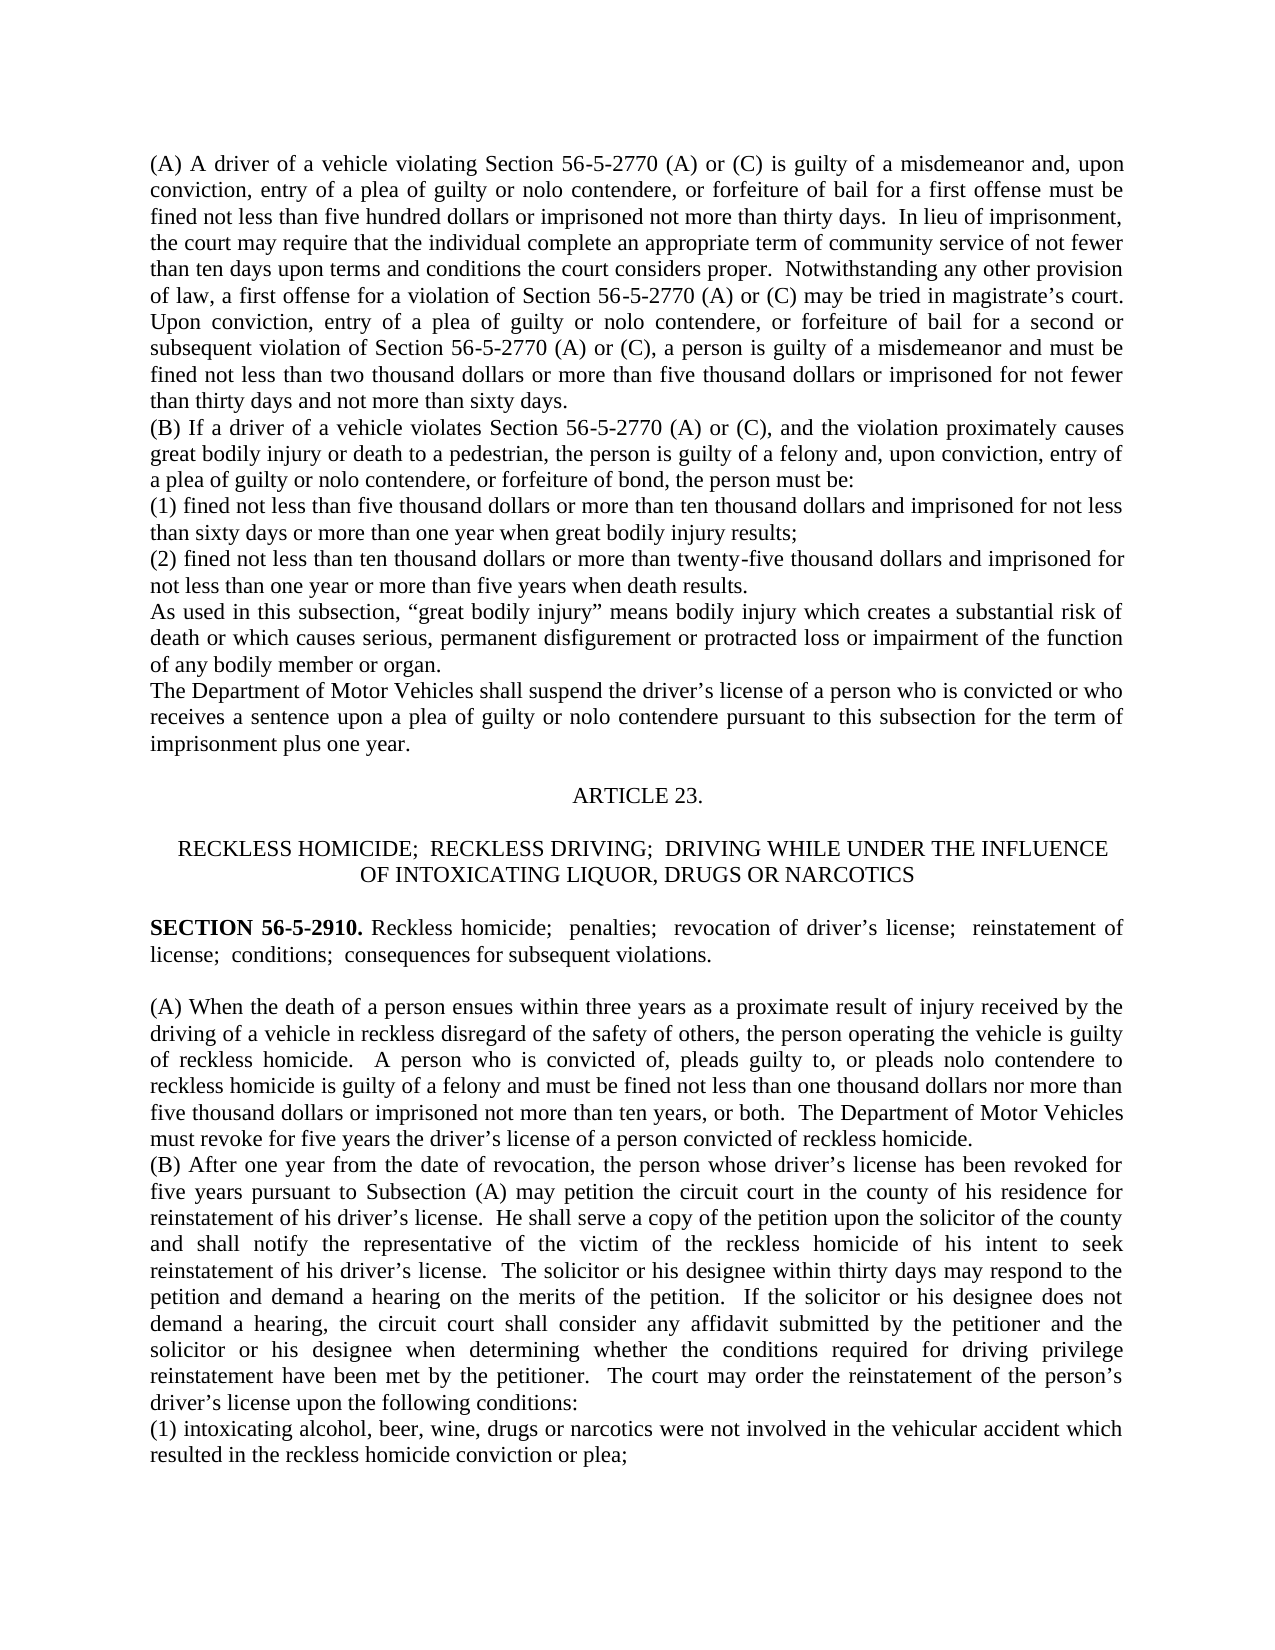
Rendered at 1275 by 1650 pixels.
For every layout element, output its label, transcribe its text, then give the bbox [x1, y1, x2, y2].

text (A) A driver of a vehicle violating Section 56-5-2770 (A) or (C) is guilty of a misdemeanor and, upon conviction, entry of a plea of guilty or nolo contendere, or forfeiture of bail for a first offense must be fined not less than five hundred dollars or imprisoned not more than thirty days. In lieu of imprisonment, the court may require that the individual complete an appropriate term of community service of not fewer than ten days upon terms and conditions the court considers proper. Notwithstanding any other provision of law, a first offense for a violation of Section 56-5-2770 (A) or (C) may be tried in magistrate’s court. Upon conviction, entry of a plea of guilty or nolo contendere, or forfeiture of bail for a second or subsequent violation of Section 56-5-2770 (A) or (C), a person is guilty of a misdemeanor and must be fined not less than two thousand dollars or more than five thousand dollars or imprisoned for not fewer than thirty days and not more than sixty days. [150, 150, 1125, 413]
text (1) intoxicating alcohol, beer, wine, drugs or narcotics were not involved in the vehicular accident which resulted in the reckless homicide conviction or plea; [150, 1415, 1125, 1468]
text (2) fined not less than ten thousand dollars or more than twenty-five thousand dollars and imprisoned for not less than one year or more than five years when death results. [150, 545, 1125, 598]
text As used in this subsection, “great bodily injury” means bodily injury which creates a substantial risk of death or which causes serious, permanent disfigurement or protracted loss or impairment of the function of any bodily member or organ. [150, 598, 1125, 677]
text (B) After one year from the date of revocation, the person whose driver’s license has been revoked for five years pursuant to Subsection (A) may petition the circuit court in the county of his residence for reinstatement of his driver’s license. He shall serve a copy of the petition upon the solicitor of the county and shall notify the representative of the victim of the reckless homicide of his intent to seek reinstatement of his driver’s license. The solicitor or his designee within thirty days may respond to the petition and demand a hearing on the merits of the petition. If the solicitor or his designee does not demand a hearing, the circuit court shall consider any affidavit submitted by the petitioner and the solicitor or his designee when determining whether the conditions required for driving privilege reinstatement have been met by the petitioner. The court may order the reinstatement of the person’s driver’s license upon the following conditions: [150, 1151, 1125, 1415]
text The Department of Motor Vehicles shall suspend the driver’s license of a person who is convicted or who receives a sentence upon a plea of guilty or nolo contendere pursuant to this subsection for the term of imprisonment plus one year. [150, 677, 1125, 756]
text (B) If a driver of a vehicle violates Section 56-5-2770 (A) or (C), and the violation proximately causes great bodily injury or death to a pedestrian, the person is guilty of a felony and, upon conviction, entry of a plea of guilty or nolo contendere, or forfeiture of bond, the person must be: [150, 413, 1125, 493]
text SECTION 56-5-2910. Reckless homicide; penalties; revocation of driver’s license; reinstatement of license; conditions; consequences for subsequent violations. [150, 914, 1125, 967]
text (1) fined not less than five thousand dollars or more than ten thousand dollars and imprisoned for not less than sixty days or more than one year when great bodily injury results; [150, 493, 1125, 545]
text RECKLESS HOMICIDE; RECKLESS DRIVING; DRIVING WHILE UNDER THE INFLUENCE OF INTOXICATING LIQUOR, DRUGS OR NARCOTICS [150, 835, 1125, 888]
text ARTICLE 23. [150, 782, 1125, 809]
text (A) When the death of a person ensues within three years as a proximate result of injury received by the driving of a vehicle in reckless disregard of the safety of others, the person operating the vehicle is guilty of reckless homicide. A person who is convicted of, pleads guilty to, or pleads nolo contendere to reckless homicide is guilty of a felony and must be fined not less than one thousand dollars nor more than five thousand dollars or imprisoned not more than ten years, or both. The Department of Motor Vehicles must revoke for five years the driver’s license of a person convicted of reckless homicide. [150, 993, 1125, 1151]
